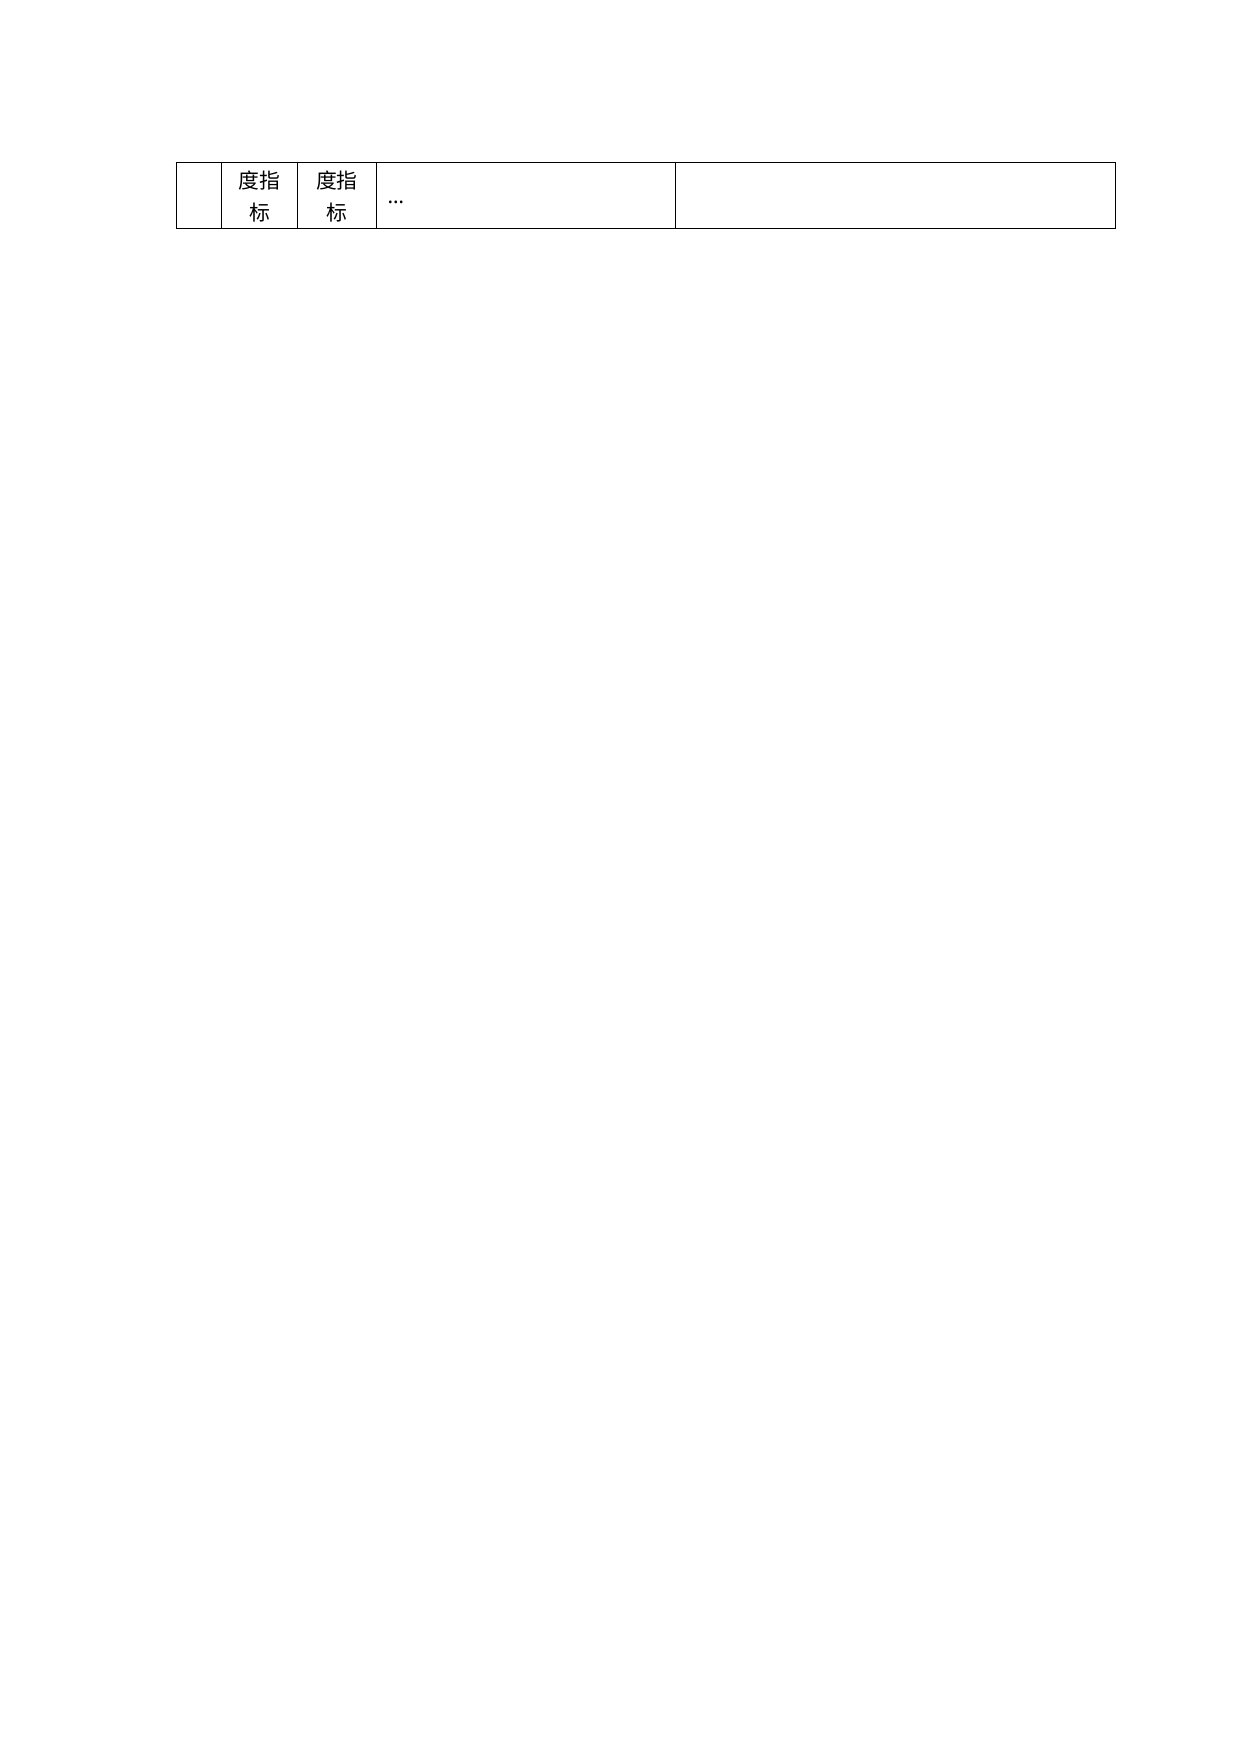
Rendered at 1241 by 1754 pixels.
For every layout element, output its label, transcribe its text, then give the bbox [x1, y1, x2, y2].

table_cell 满意度指标 [298, 163, 376, 228]
table_cell [676, 163, 1115, 228]
table_cell … [377, 163, 675, 228]
table_cell 满意度指标 [222, 163, 297, 228]
